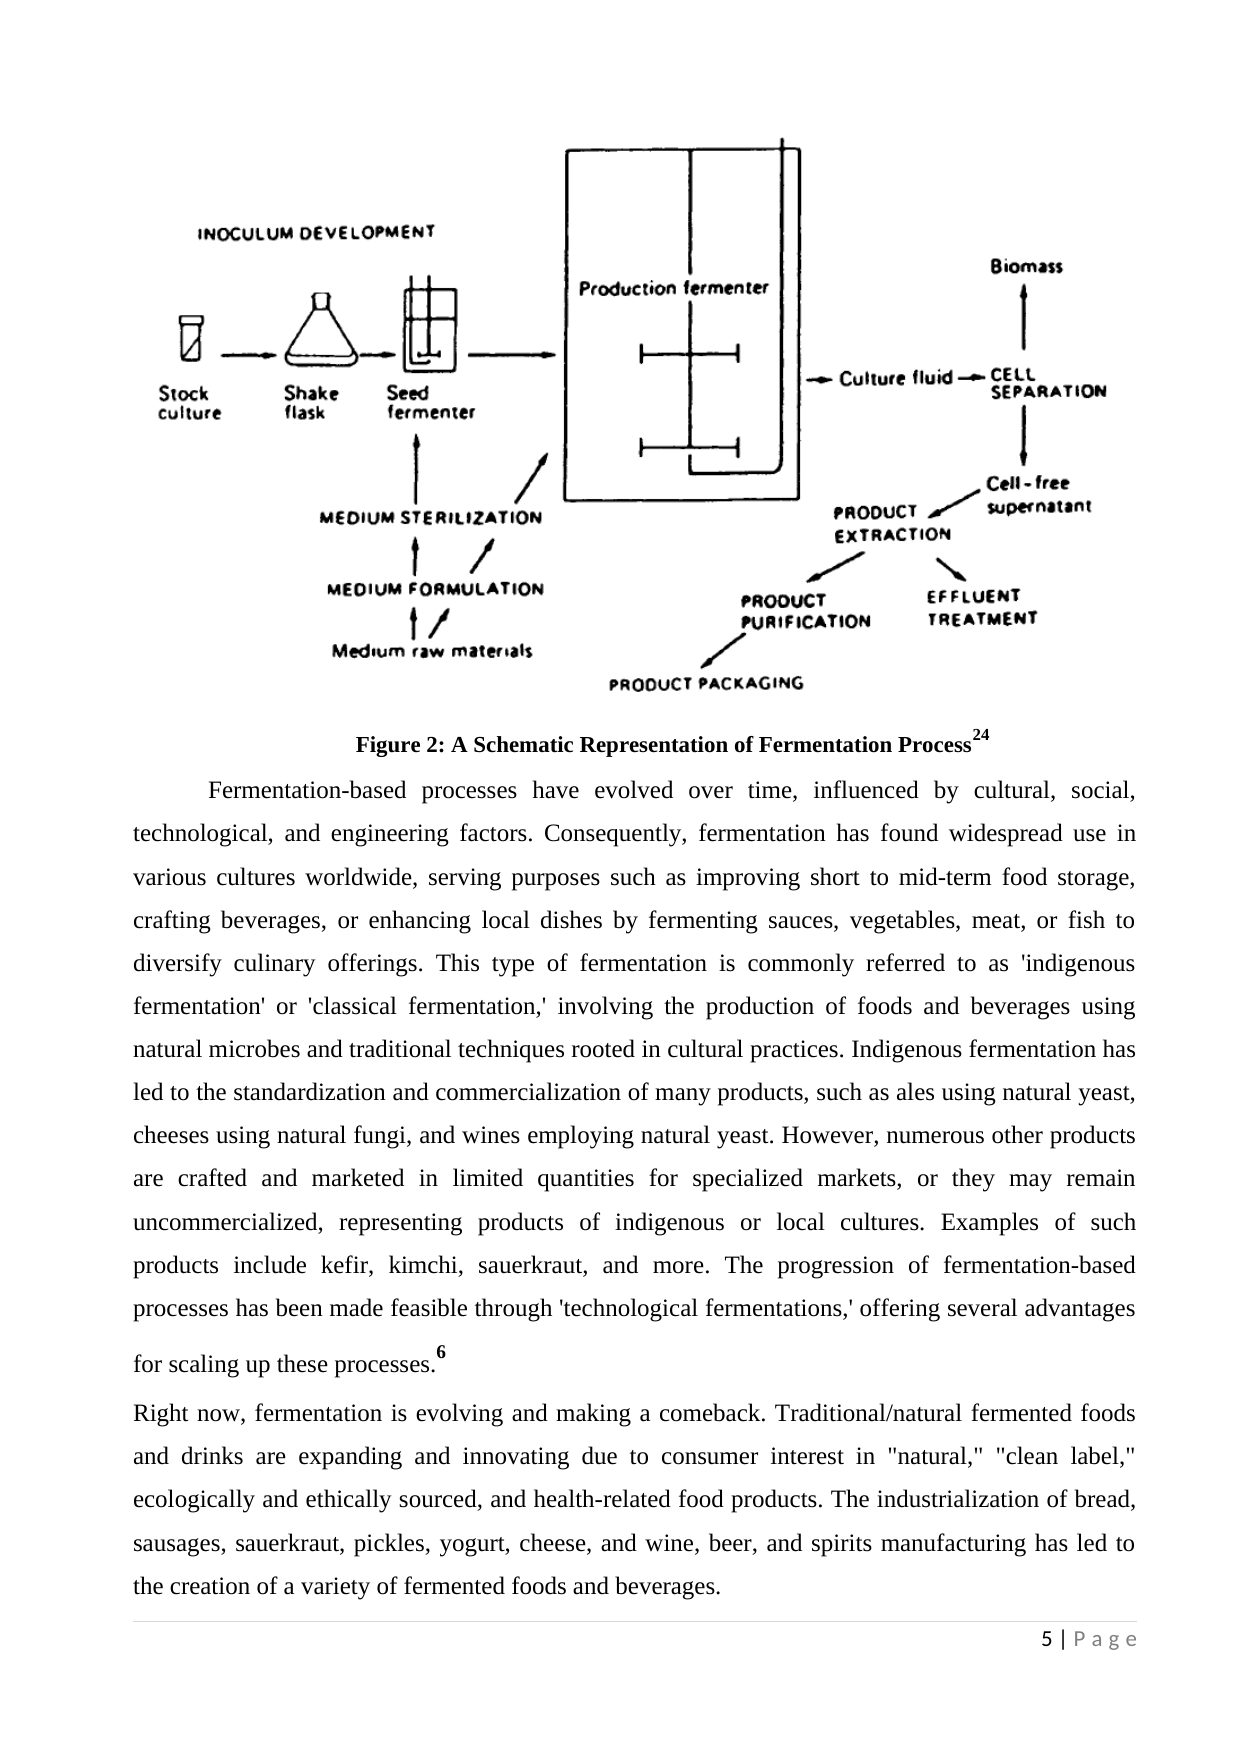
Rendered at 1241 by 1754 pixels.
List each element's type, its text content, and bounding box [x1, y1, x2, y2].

picture [110, 127, 1122, 712]
text Right now, fermentation is evolving and making a comeback. Traditional/natural fermented foods and drinks are expanding and innovating due to consumer interest in "natural," "clean label," ecologically and ethically sourced, and health-related food products. The industrialization of bread, sausages, sauerkraut, pickles, yogurt, cheese, and wine, beer, and spirits manufacturing has led to the creation of a variety of fermented foods and beverages. [133, 1398, 1137, 1599]
text Fermentation-based processes have evolved over time, influenced by cultural, social, technological, and engineering factors. Consequently, fermentation has found widespread use in various cultures worldwide, serving purposes such as improving short to mid-term food storage, crafting beverages, or enhancing local dishes by fermenting sauces, vegetables, meat, or fish to diversify culinary offerings. This type of fermentation is commonly referred to as 'indigenous fermentation' or 'classical fermentation,' involving the production of foods and beverages using natural microbes and traditional techniques rooted in cultural practices. Indigenous fermentation has led to the standardization and commercialization of many products, such as ales using natural yeast, cheeses using natural fungi, and wines employing natural yeast. However, numerous other products are crafted and marketed in limited quantities for specialized markets, or they may remain uncommercialized, representing products of indigenous or local cultures. Examples of such products include kefir, kimchi, sauerkraut, and more. The progression of fermentation-based processes has been made feasible through 'technological fermentations,' offering several advantages for scaling up these processes.6 [133, 775, 1137, 1379]
text Figure 2: A Schematic Representation of Fermentation Process24 [133, 725, 1137, 759]
